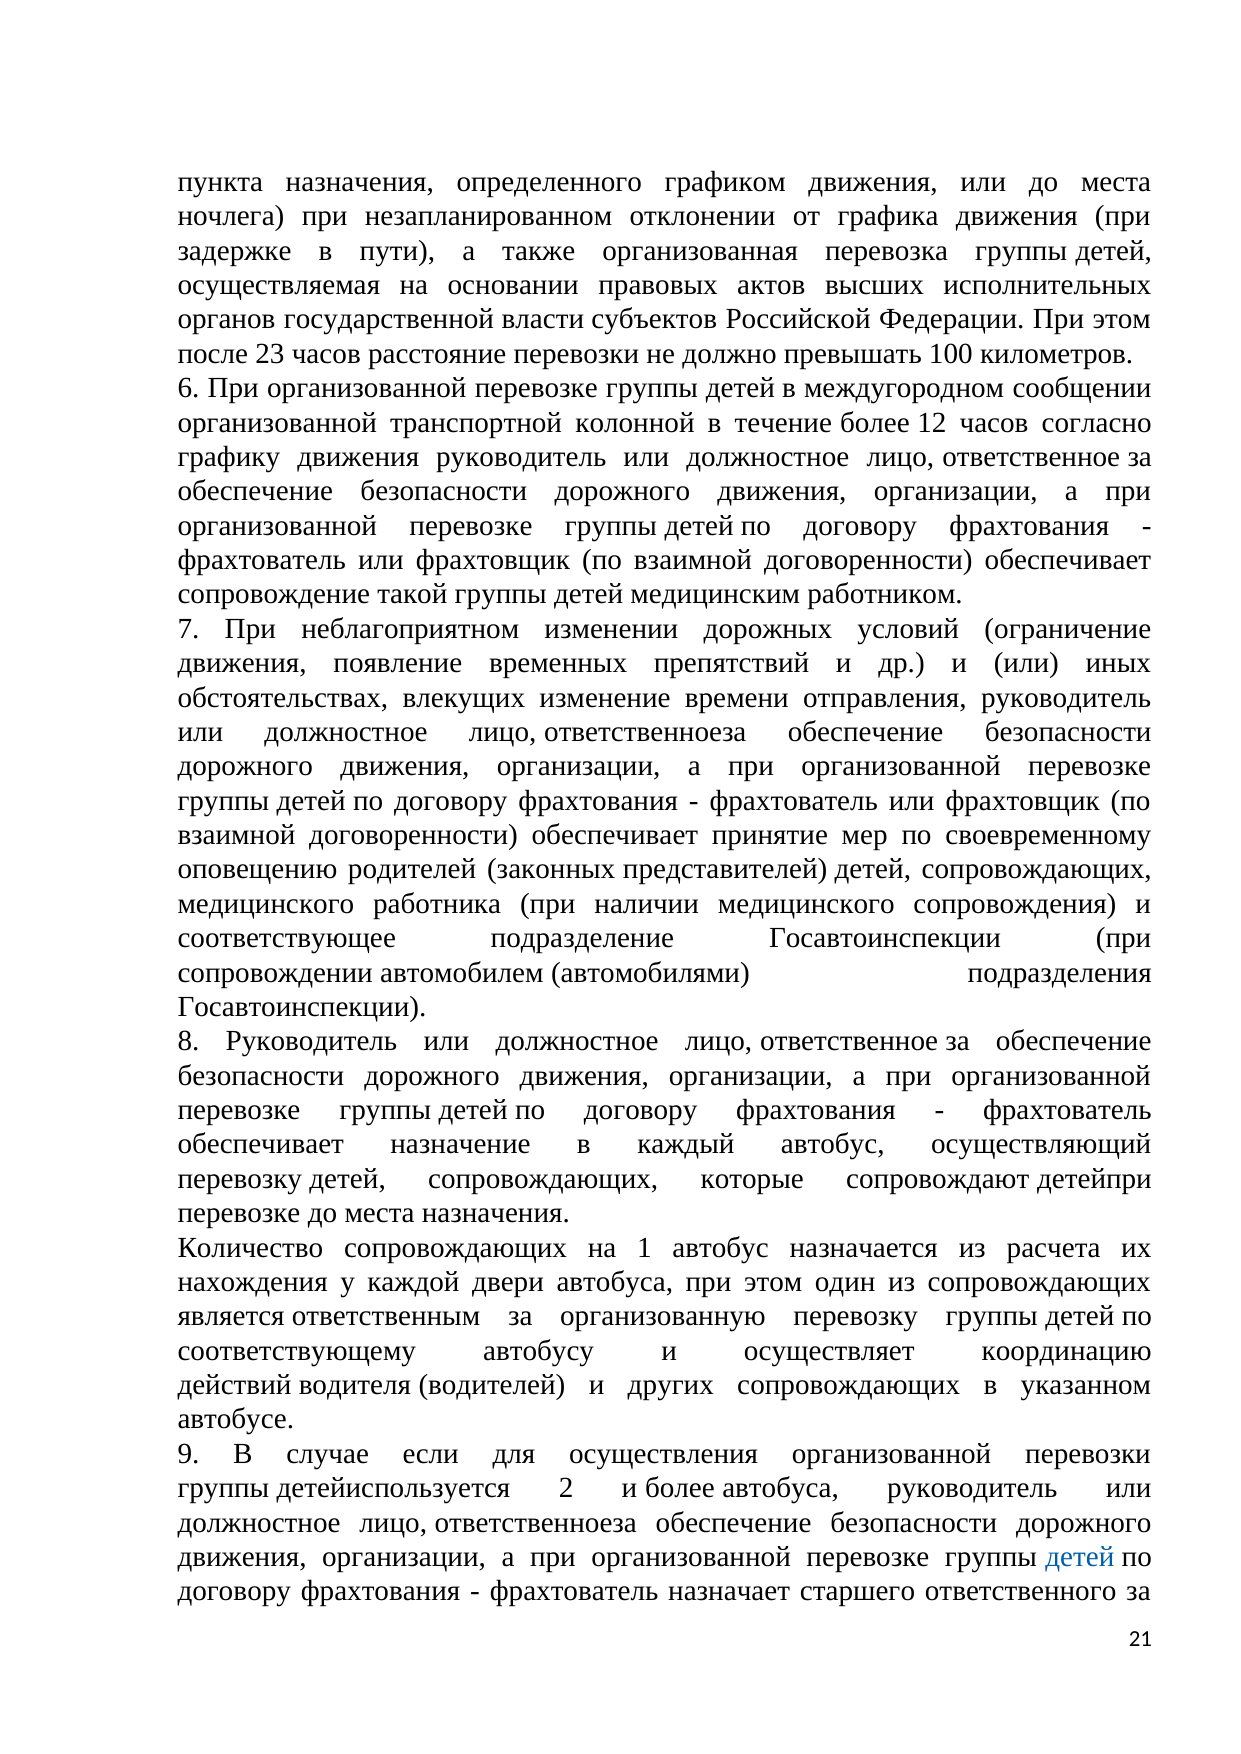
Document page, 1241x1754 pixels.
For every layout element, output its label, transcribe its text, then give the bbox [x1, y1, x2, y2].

text Количество сопровождающих на 1 автобус назначается из расчета их нахождения у каждой двери автобуса, при этом один из сопровождающих является ответственным за организованную перевозку группы детей по соответствующему автобусу и осуществляет координацию действий водителя (водителей) и других сопровождающих в указанном автобусе. [177, 1229, 1152, 1435]
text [177, 1435, 1152, 1607]
text 8. Руководитель или должностное лицо, ответственное за обеспечение безопасности дорожного движения, организации, а при организованной перевозке группы детей по договору фрахтования - фрахтователь обеспечивает назначение в каждый автобус, осуществляющий перевозку детей, сопровождающих, которые сопровождают детейпри перевозке до места назначения. [177, 1023, 1152, 1229]
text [177, 163, 1152, 369]
text 6. При организованной перевозке группы детей в междугородном сообщении организованной транспортной колонной в течение более 12 часов согласно графику движения руководитель или должностное лицо, ответственное за обеспечение безопасности дорожного движения, организации, а при организованной перевозке группы детей по договору фрахтования - фрахтователь или фрахтовщик (по взаимной договоренности) обеспечивает сопровождение такой группы детей медицинским работником. [177, 369, 1152, 610]
text 7. При неблагоприятном изменении дорожных условий (ограничение движения, появление временных препятствий и др.) и (или) иных обстоятельствах, влекущих изменение времени отправления, руководитель или должностное лицо, ответственноеза обеспечение безопасности дорожного движения, организации, а при организованной перевозке группы детей по договору фрахтования - фрахтователь или фрахтовщик (по взаимной договоренности) обеспечивает принятие мер по своевременному оповещению родителей (законных представителей) детей, сопровождающих, медицинского работника (при наличии медицинского сопровождения) и соответствующее подразделение Госавтоинспекции (при сопровождении автомобилем (автомобилями) подразделения Госавтоинспекции). [177, 610, 1152, 1023]
